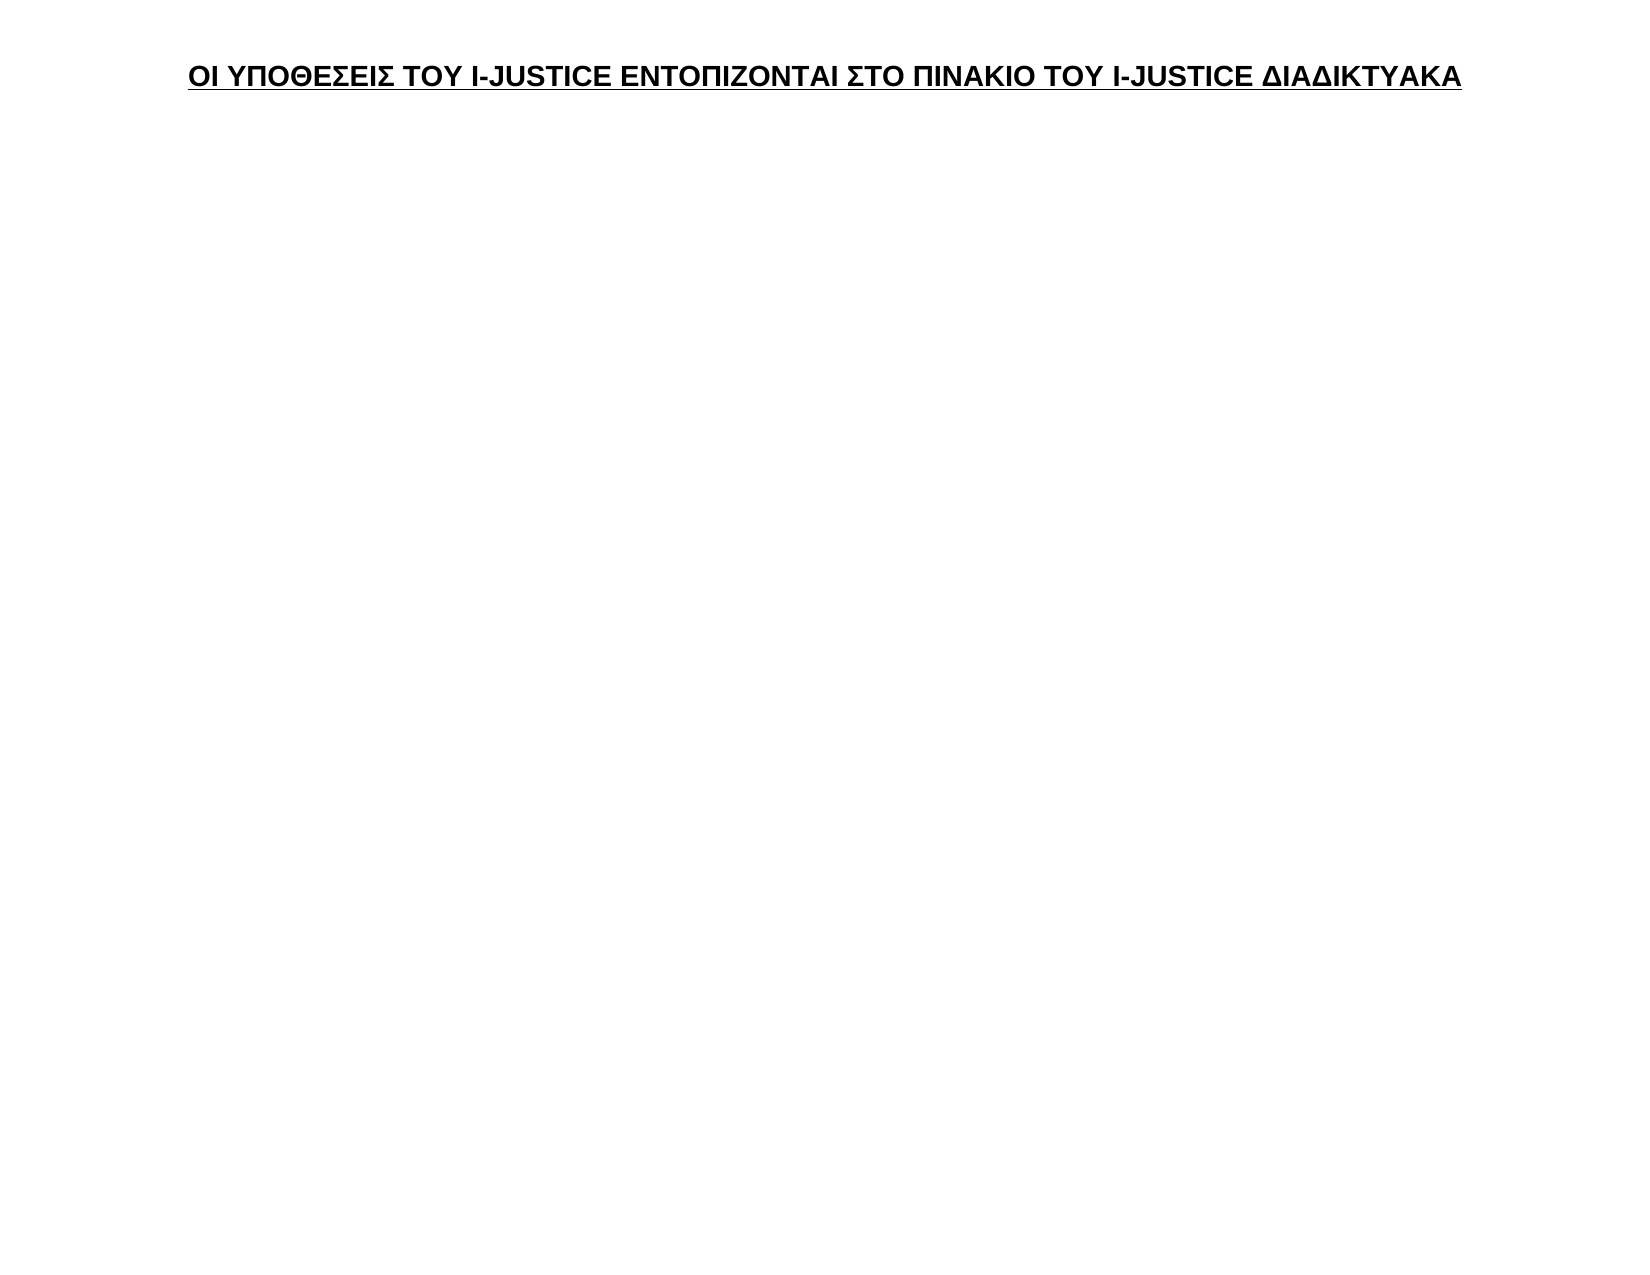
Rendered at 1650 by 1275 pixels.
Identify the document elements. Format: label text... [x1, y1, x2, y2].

text ΟΙ ΥΠΟΘΕΣΕΙΣ ΤΟΥ I-JUSTICE ΕΝΤΟΠΙΖΟΝΤΑΙ ΣΤΟ ΠΙΝΑΚΙΟ ΤΟΥ I-JUSTICE ΔΙΑΔΙΚΤΥΑΚΑ [119, 59, 1531, 93]
